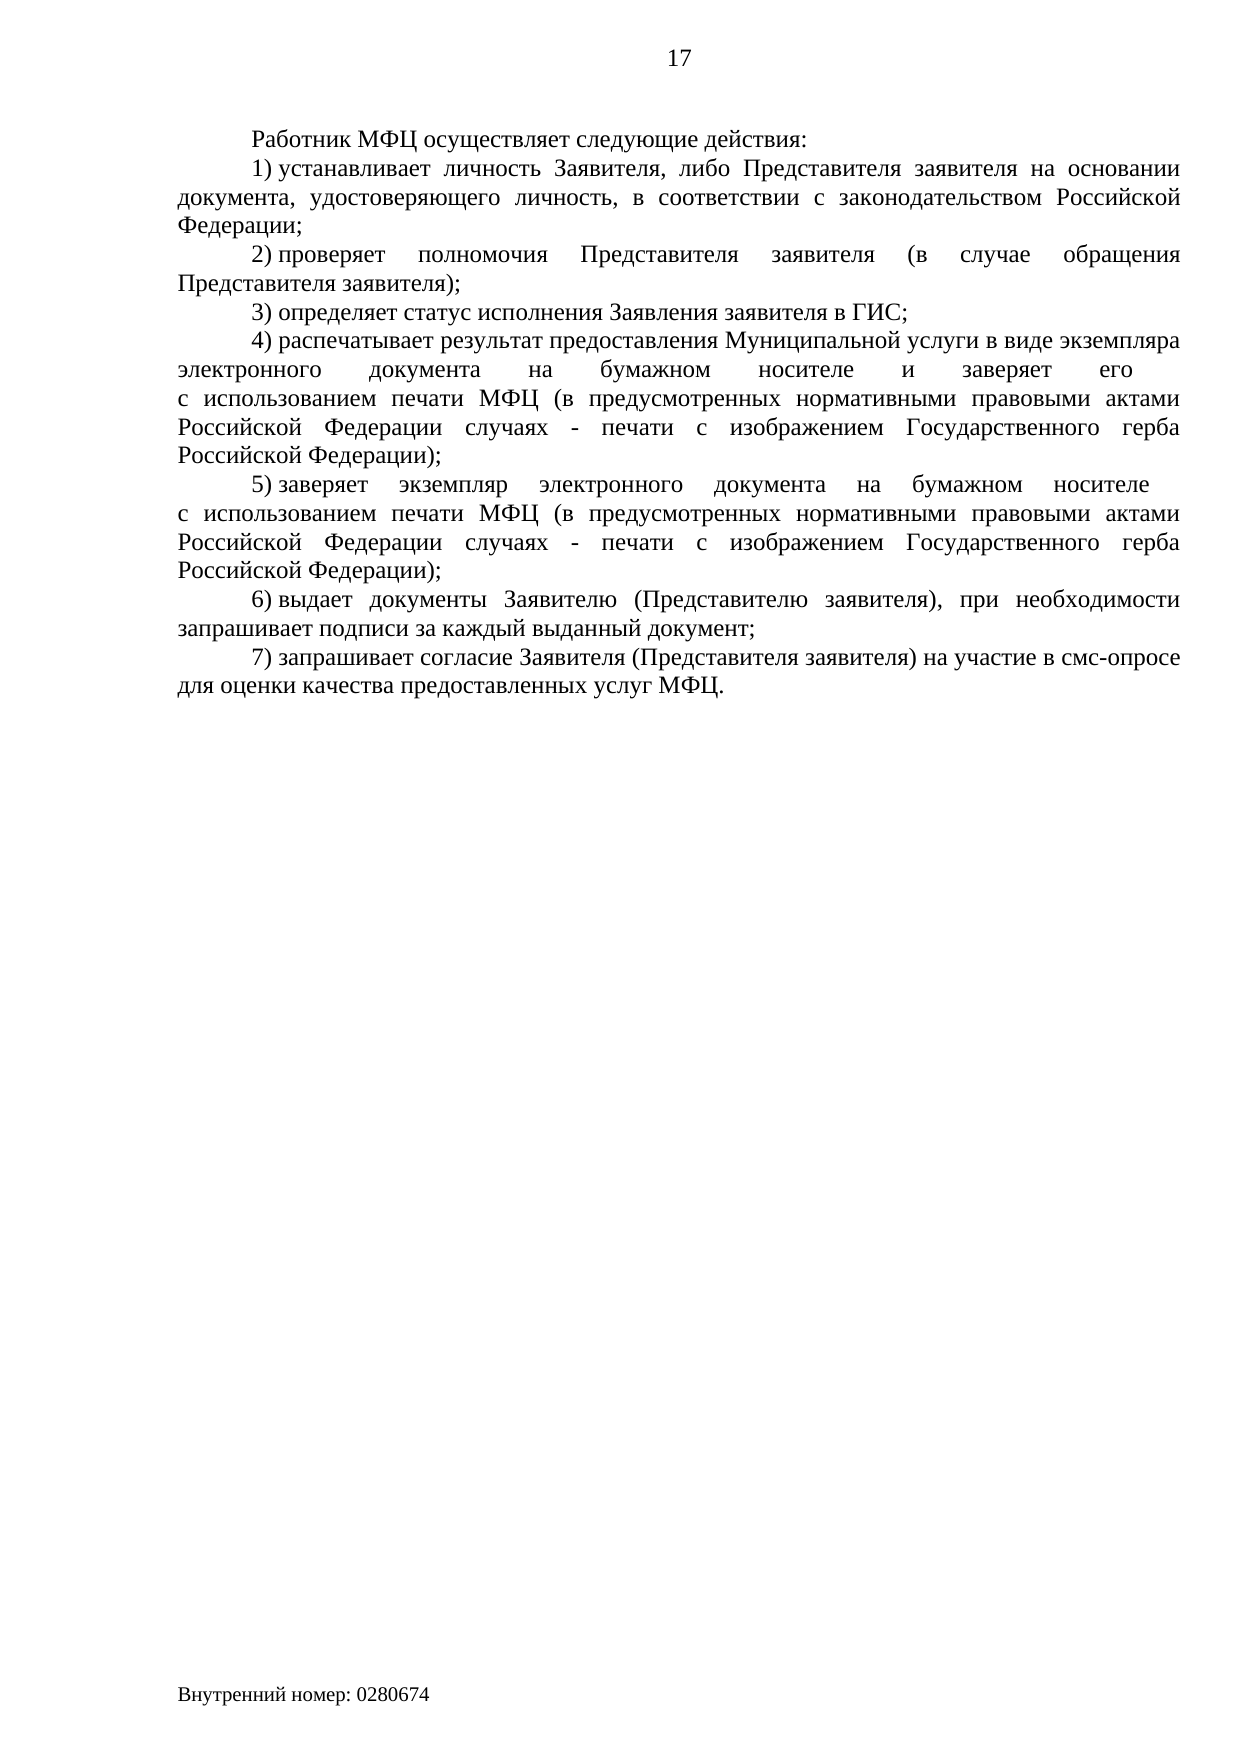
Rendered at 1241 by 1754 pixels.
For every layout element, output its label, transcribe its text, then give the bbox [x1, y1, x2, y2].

text 3) определяет статус исполнения Заявления заявителя в ГИС; [177, 297, 1181, 326]
text 6) выдает документы Заявителю (Представителю заявителя), при необходимости запрашивает подписи за каждый выданный документ; [177, 584, 1181, 642]
text 2) проверяет полномочия Представителя заявителя (в случае обращения Представителя заявителя); [177, 239, 1181, 297]
text Работник МФЦ осуществляет следующие действия: [177, 124, 1181, 153]
text 1) устанавливает личность Заявителя, либо Представителя заявителя на основании документа, удостоверяющего личность, в соответствии с законодательством Российской Федерации; [177, 153, 1181, 239]
text 7) запрашивает согласие Заявителя (Представителя заявителя) на участие в смс-опросе для оценки качества предоставленных услуг МФЦ. [177, 642, 1181, 699]
text 4) распечатывает результат предоставления Муниципальной услуги в виде экземпляра электронного документа на бумажном носителе и заверяет его с использованием печати МФЦ (в предусмотренных нормативными правовыми актами Российской Федерации случаях - печати с изображением Государственного герба Российской Федерации); [177, 326, 1181, 469]
text 5) заверяет экземпляр электронного документа на бумажном носителе с использованием печати МФЦ (в предусмотренных нормативными правовыми актами Российской Федерации случаях - печати с изображением Государственного герба Российской Федерации); [177, 469, 1181, 584]
